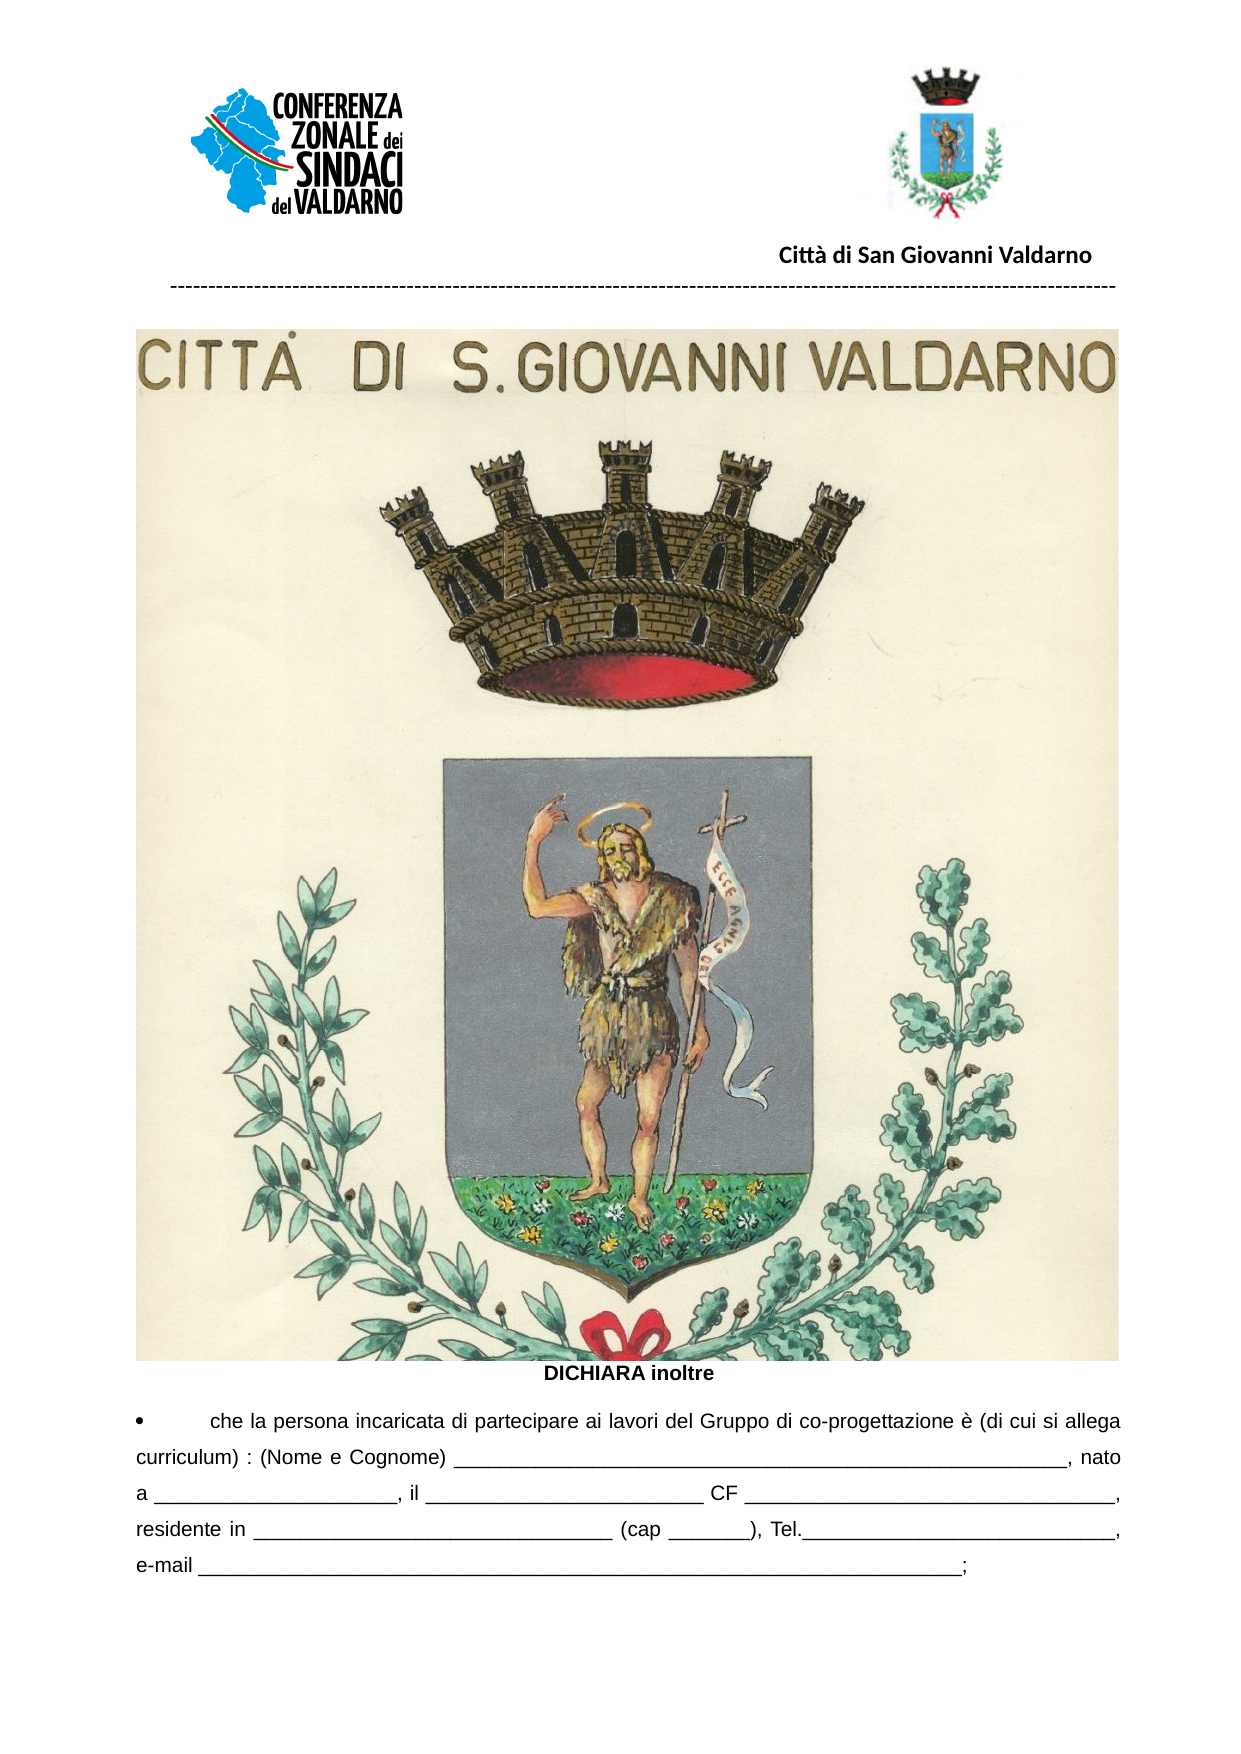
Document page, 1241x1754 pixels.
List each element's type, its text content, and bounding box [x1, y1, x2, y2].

list che la persona incaricata di partecipare ai lavori del Gruppo di co-progettazione è (di cui si allega curriculum) : (Nome e Cognome) _____________________________________________________, nato a _____________________, il ________________________ CF ________________________________, residente in _______________________________ (cap _______), Tel.___________________________, e-mail __________________________________________________________________; [136, 1408, 1122, 1576]
picture [135, 329, 1119, 1361]
text DICHIARA inoltre [136, 1361, 1122, 1384]
picture [850, 47, 1043, 240]
picture [190, 88, 403, 214]
